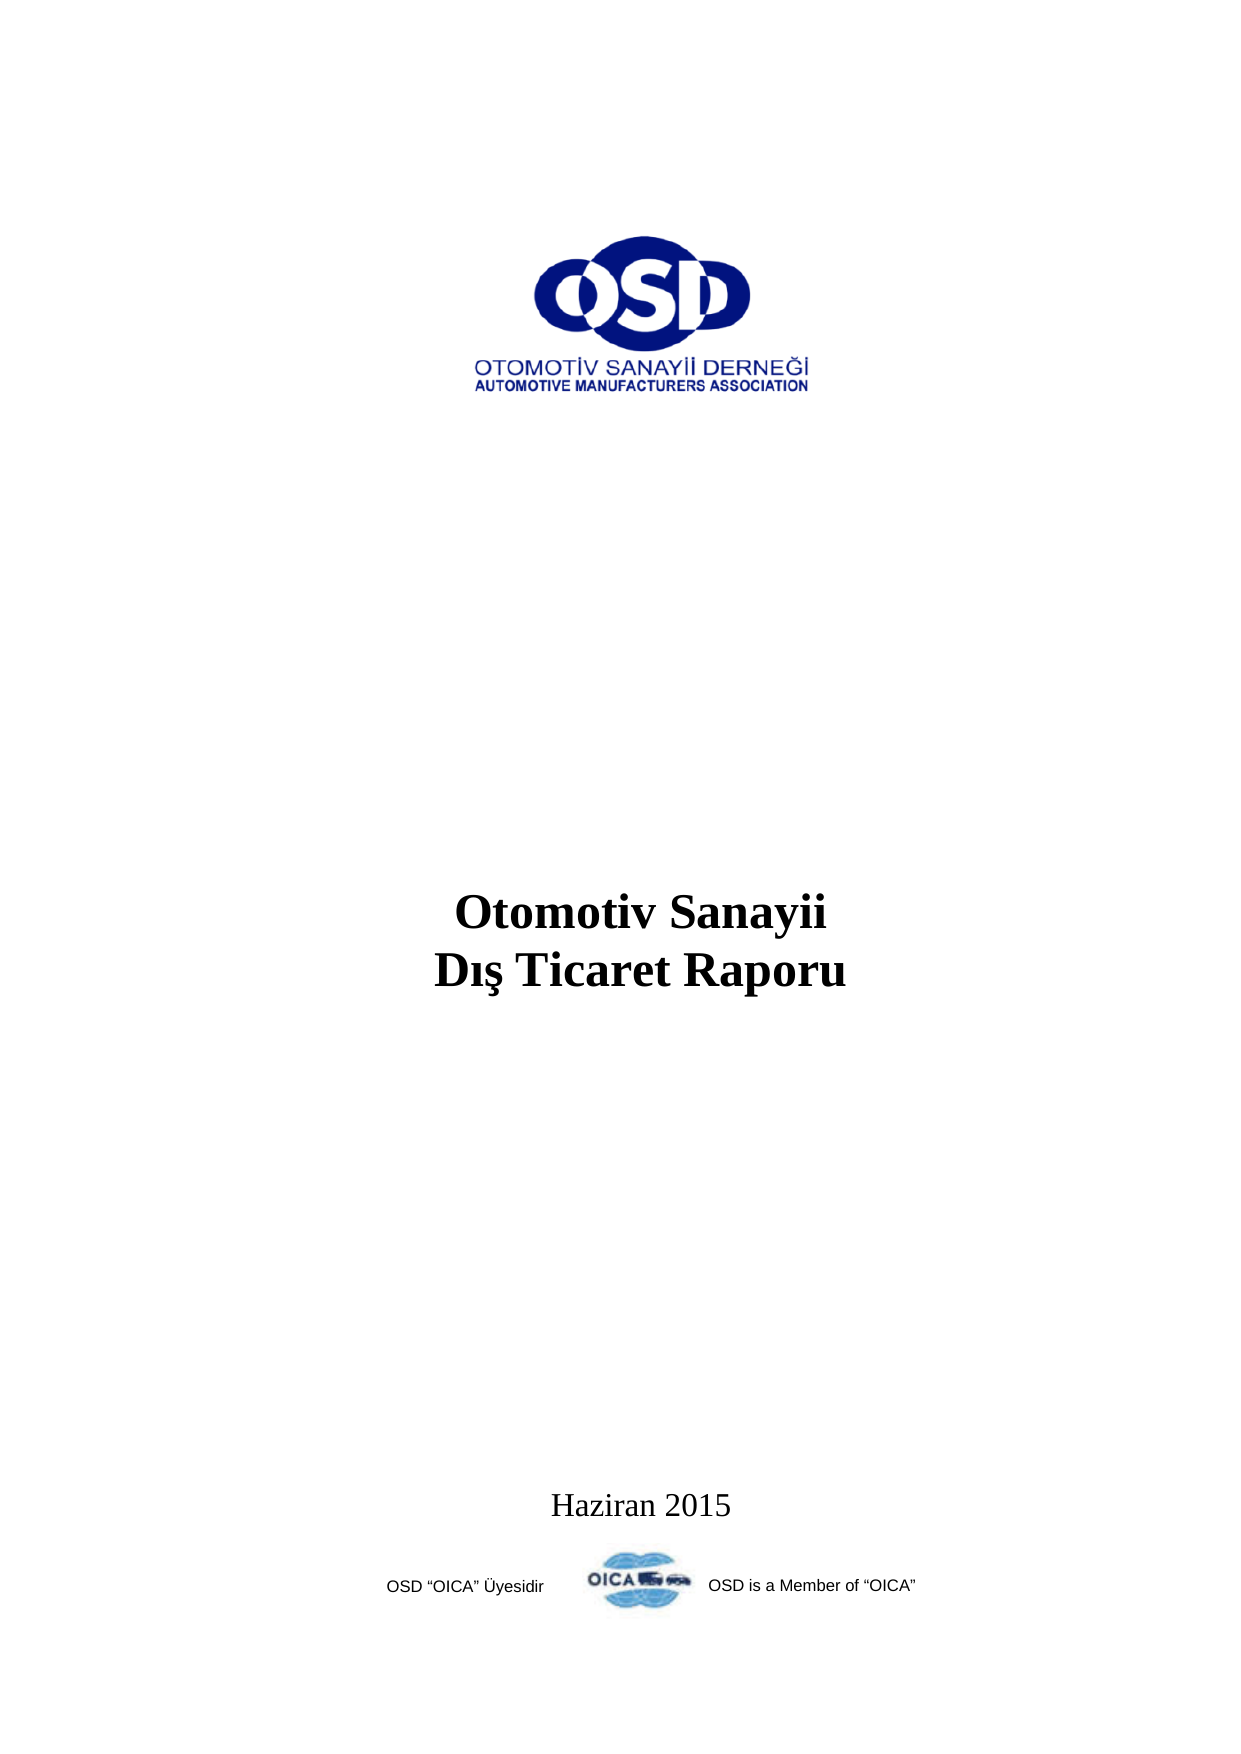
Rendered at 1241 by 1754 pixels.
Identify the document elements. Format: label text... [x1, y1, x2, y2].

text Dış Ticaret Raporu [148, 939, 1134, 997]
picture [582, 1543, 700, 1622]
picture [469, 233, 813, 394]
text Otomotiv Sanayii [148, 882, 1134, 939]
text Haziran 2015 [148, 1486, 1134, 1524]
